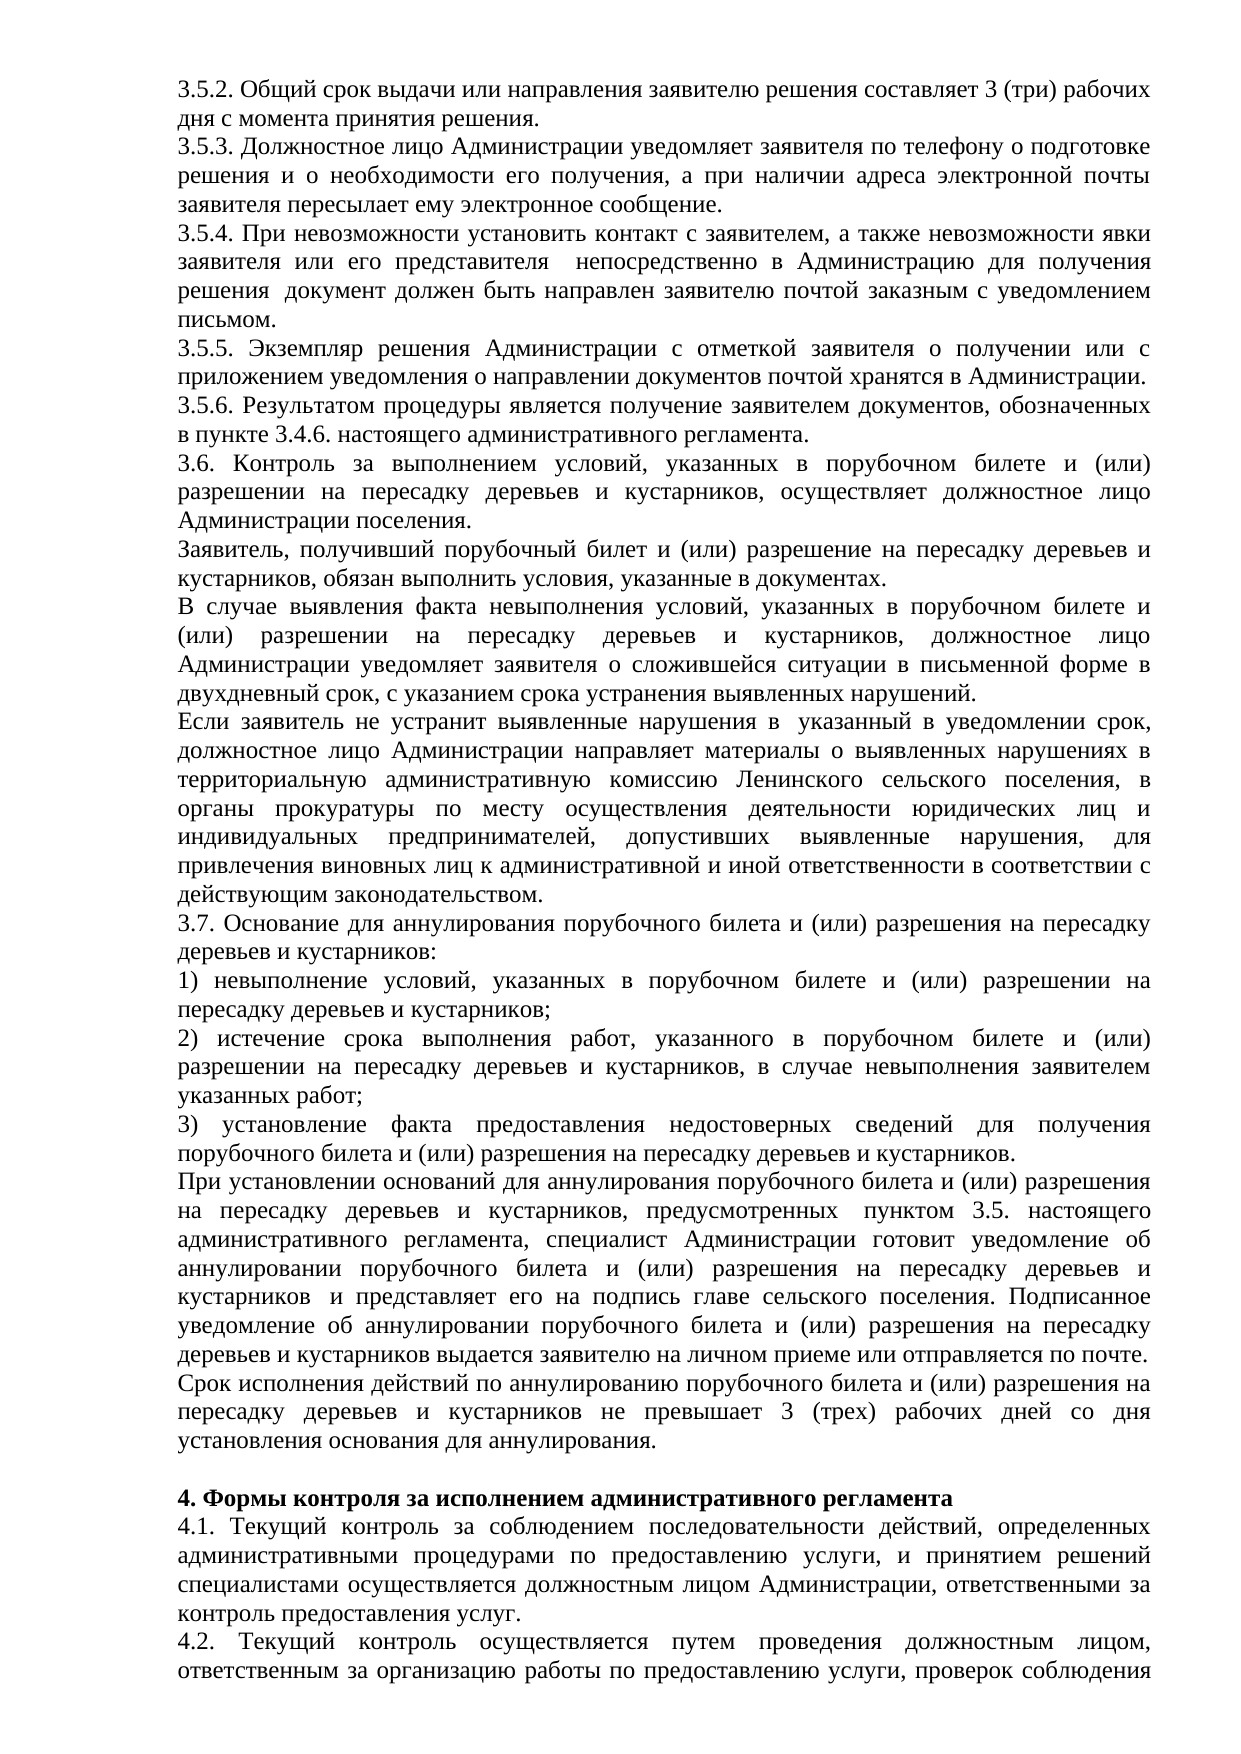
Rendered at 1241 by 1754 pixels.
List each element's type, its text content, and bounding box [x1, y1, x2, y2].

text 3.5.4. При невозможности установить контакт с заявителем, а также невозможности явки заявителя или его представителя непосредственно в Администрацию для получения решения документ должен быть направлен заявителю почтой заказным с уведомлением письмом. [177, 218, 1152, 333]
text 3.7. Основание для аннулирования порубочного билета и (или) разрешения на пересадку деревьев и кустарников: [177, 908, 1152, 965]
text 4. Формы контроля за исполнением административного регламента [177, 1483, 1152, 1511]
text 3.6. Контроль за выполнением условий, указанных в порубочном билете и (или) разрешении на пересадку деревьев и кустарников, осуществляет должностное лицо Администрации поселения. [177, 448, 1152, 534]
text В случае выявления факта невыполнения условий, указанных в порубочном билете и (или) разрешении на пересадку деревьев и кустарников, должностное лицо Администрации уведомляет заявителя о сложившейся ситуации в письменной форме в двухдневный срок, с указанием срока устранения выявленных нарушений. [177, 591, 1152, 706]
text 3) установление факта предоставления недостоверных сведений для получения порубочного билета и (или) разрешения на пересадку деревьев и кустарников. [177, 1109, 1152, 1166]
text 3.5.5. Экземпляр решения Администрации с отметкой заявителя о получении или с приложением уведомления о направлении документов почтой хранятся в Администрации. [177, 333, 1152, 390]
text 1) невыполнение условий, указанных в порубочном билете и (или) разрешении на пересадку деревьев и кустарников; [177, 965, 1152, 1023]
text 3.5.6. Результатом процедуры является получение заявителем документов, обозначенных в пункте 3.4.6. настоящего административного регламента. [177, 390, 1152, 448]
text Срок исполнения действий по аннулированию порубочного билета и (или) разрешения на пересадку деревьев и кустарников не превышает 3 (трех) рабочих дней со дня установления основания для аннулирования. [177, 1368, 1152, 1454]
text Если заявитель не устранит выявленные нарушения в указанный в уведомлении срок, должностное лицо Администрации направляет материалы о выявленных нарушениях в территориальную административную комиссию Ленинского сельского поселения, в органы прокуратуры по месту осуществления деятельности юридических лиц и индивидуальных предпринимателей, допустивших выявленные нарушения, для привлечения виновных лиц к административной и иной ответственности в соответствии с действующим законодательством. [177, 706, 1152, 908]
text При установлении оснований для аннулирования порубочного билета и (или) разрешения на пересадку деревьев и кустарников, предусмотренных пунктом 3.5. настоящего административного регламента, специалист Администрации готовит уведомление об аннулировании порубочного билета и (или) разрешения на пересадку деревьев и кустарников и представляет его на подпись главе сельского поселения. Подписанное уведомление об аннулировании порубочного билета и (или) разрешения на пересадку деревьев и кустарников выдается заявителю на личном приеме или отправляется по почте. [177, 1166, 1152, 1368]
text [177, 1626, 1152, 1684]
text 2) истечение срока выполнения работ, указанного в порубочном билете и (или) разрешении на пересадку деревьев и кустарников, в случае невыполнения заявителем указанных работ; [177, 1023, 1152, 1109]
text 4.1. Текущий контроль за соблюдением последовательности действий, определенных административными процедурами по предоставлению услуги, и принятием решений специалистами осуществляется должностным лицом Администрации, ответственными за контроль предоставления услуг. [177, 1511, 1152, 1626]
text Заявитель, получивший порубочный билет и (или) разрешение на пересадку деревьев и кустарников, обязан выполнить условия, указанные в документах. [177, 534, 1152, 591]
text 3.5.3. Должностное лицо Администрации уведомляет заявителя по телефону о подготовке решения и о необходимости его получения, а при наличии адреса электронной почты заявителя пересылает ему электронное сообщение. [177, 131, 1152, 218]
text 3.5.2. Общий срок выдачи или направления заявителю решения составляет 3 (три) рабочих дня с момента принятия решения. [177, 74, 1152, 131]
